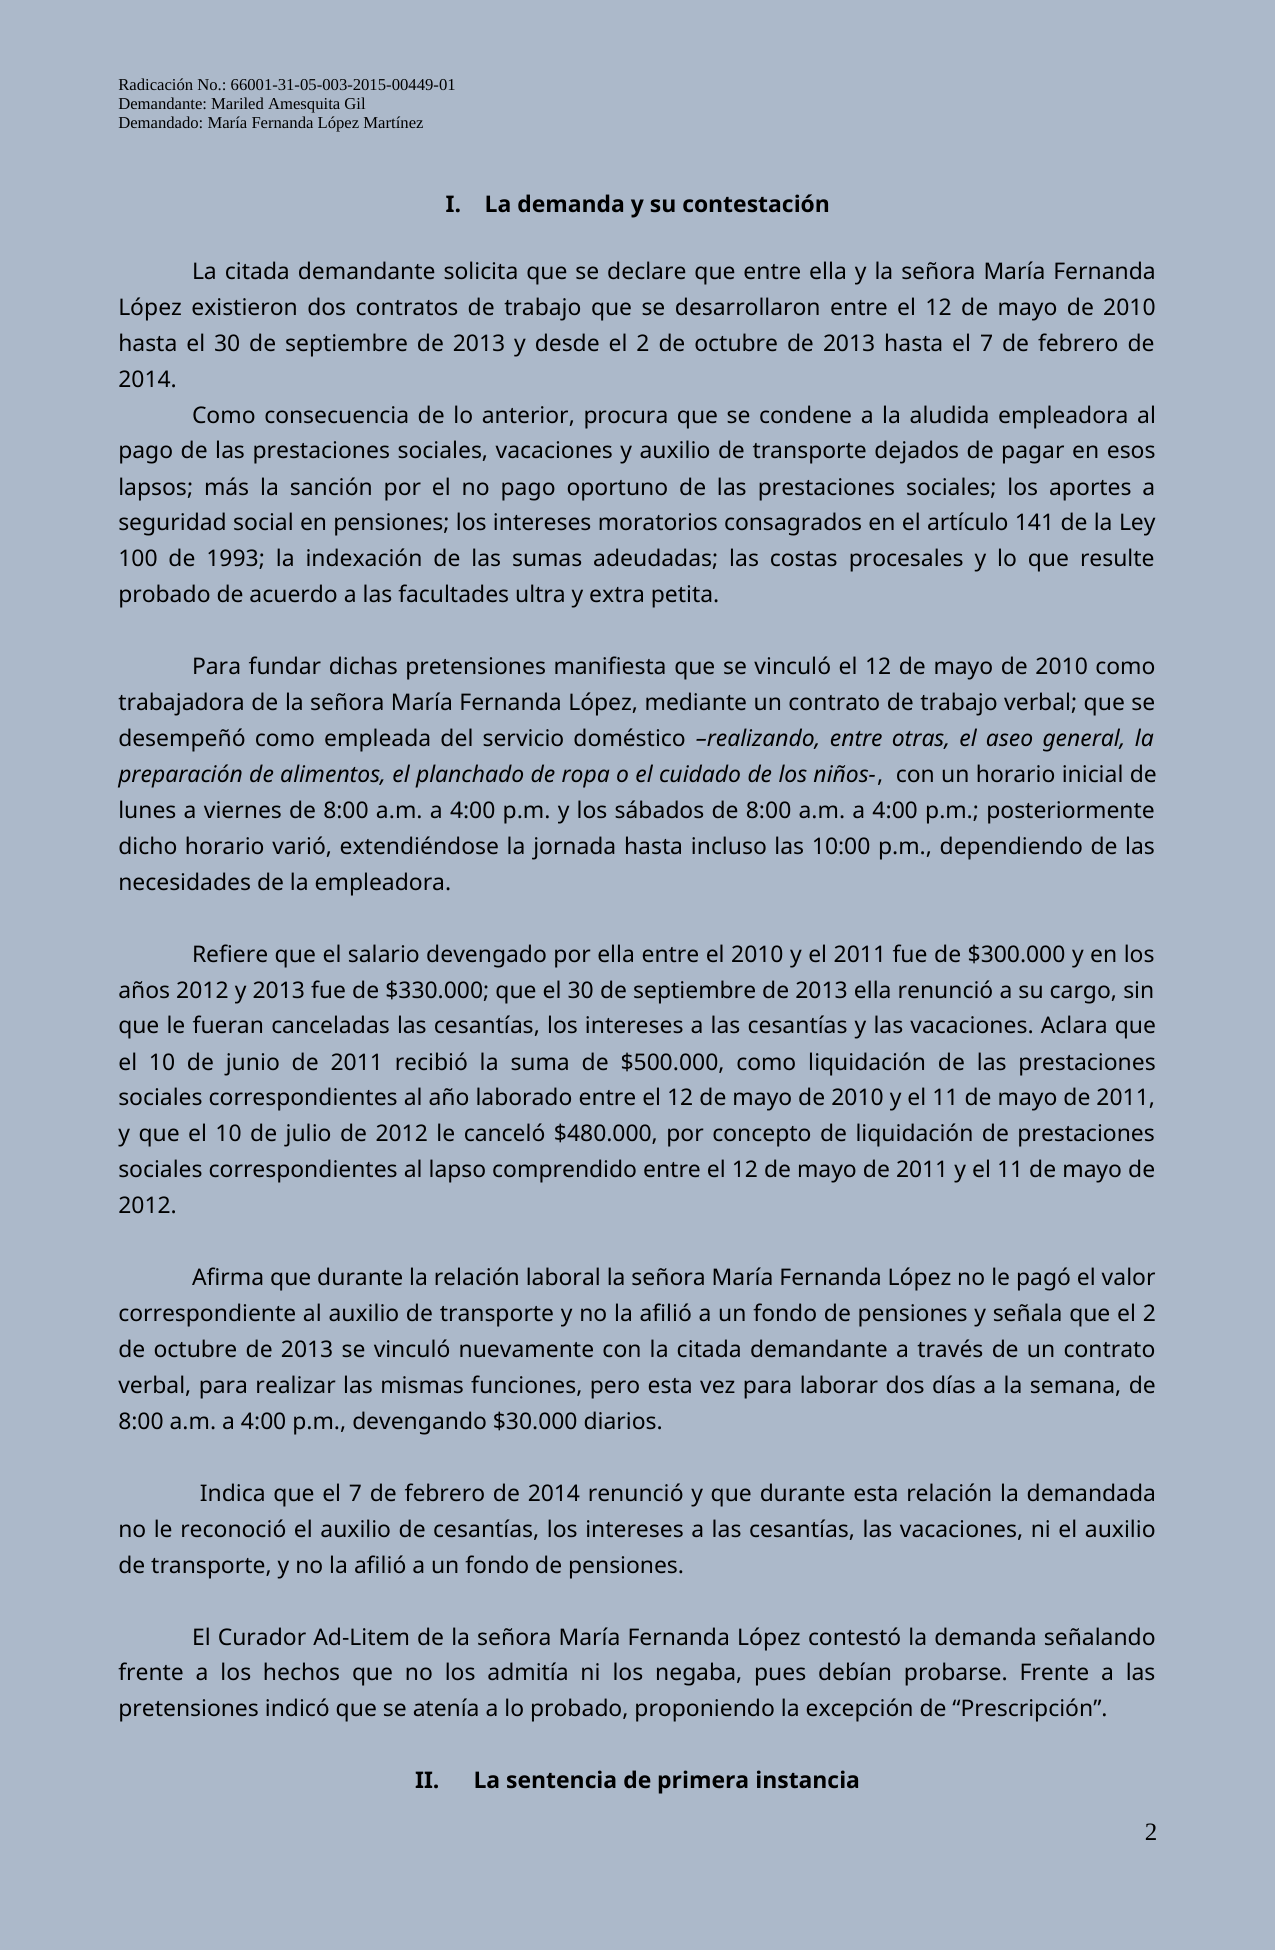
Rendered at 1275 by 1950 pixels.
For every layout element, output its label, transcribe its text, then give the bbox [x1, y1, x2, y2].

text El Curador Ad-Litem de la señora María Fernanda López contestó la demanda señalando frente a los hechos que no los admitía ni los negaba, pues debían probarse. Frente a las pretensiones indicó que se atenía a lo probado, proponiendo la excepción de “Prescripción”. [118, 1620, 1157, 1723]
text Indica que el 7 de febrero de 2014 renunció y que durante esta relación la demandada no le reconoció el auxilio de cesantías, los intereses a las cesantías, las vacaciones, ni el auxilio de transporte, y no la afilió a un fondo de pensiones. [118, 1477, 1157, 1580]
text Afirma que durante la relación laboral la señora María Fernanda López no le pagó el valor correspondiente al auxilio de transporte y no la afilió a un fondo de pensiones y señala que el 2 de octubre de 2013 se vinculó nuevamente con la citada demandante a través de un contrato verbal, para realizar las mismas funciones, pero esta vez para laborar dos días a la semana, de 8:00 a.m. a 4:00 p.m., devengando $30.000 diarios. [118, 1261, 1157, 1436]
list La demanda y su contestación [118, 188, 1157, 219]
text Como consecuencia de lo anterior, procura que se condene a la aludida empleadora al pago de las prestaciones sociales, vacaciones y auxilio de transporte dejados de pagar en esos lapsos; más la sanción por el no pago oportuno de las prestaciones sociales; los aportes a seguridad social en pensiones; los intereses moratorios consagrados en el artículo 141 de la Ley 100 de 1993; la indexación de las sumas adeudadas; las costas procesales y lo que resulte probado de acuerdo a las facultades ultra y extra petita. [118, 398, 1157, 609]
text Para fundar dichas pretensiones manifiesta que se vinculó el 12 de mayo de 2010 como trabajadora de la señora María Fernanda López, mediante un contrato de trabajo verbal; que se desempeñó como empleada del servicio doméstico –realizando, entre otras, el aseo general, la preparación de alimentos, el planchado de ropa o el cuidado de los niños-, con un horario inicial de lunes a viernes de 8:00 a.m. a 4:00 p.m. y los sábados de 8:00 a.m. a 4:00 p.m.; posteriormente dicho horario varió, extendiéndose la jornada hasta incluso las 10:00 p.m., dependiendo de las necesidades de la empleadora. [118, 650, 1157, 897]
text Refiere que el salario devengado por ella entre el 2010 y el 2011 fue de $300.000 y en los años 2012 y 2013 fue de $330.000; que el 30 de septiembre de 2013 ella renunció a su cargo, sin que le fueran canceladas las cesantías, los intereses a las cesantías y las vacaciones. Aclara que el 10 de junio de 2011 recibió la suma de $500.000, como liquidación de las prestaciones sociales correspondientes al año laborado entre el 12 de mayo de 2010 y el 11 de mayo de 2011, y que el 10 de julio de 2012 le canceló $480.000, por concepto de liquidación de prestaciones sociales correspondientes al lapso comprendido entre el 12 de mayo de 2011 y el 11 de mayo de 2012. [118, 938, 1157, 1220]
text La citada demandante solicita que se declare que entre ella y la señora María Fernanda López existieron dos contratos de trabajo que se desarrollaron entre el 12 de mayo de 2010 hasta el 30 de septiembre de 2013 y desde el 2 de octubre de 2013 hasta el 7 de febrero de 2014. [118, 255, 1157, 394]
list La sentencia de primera instancia [118, 1764, 1157, 1795]
